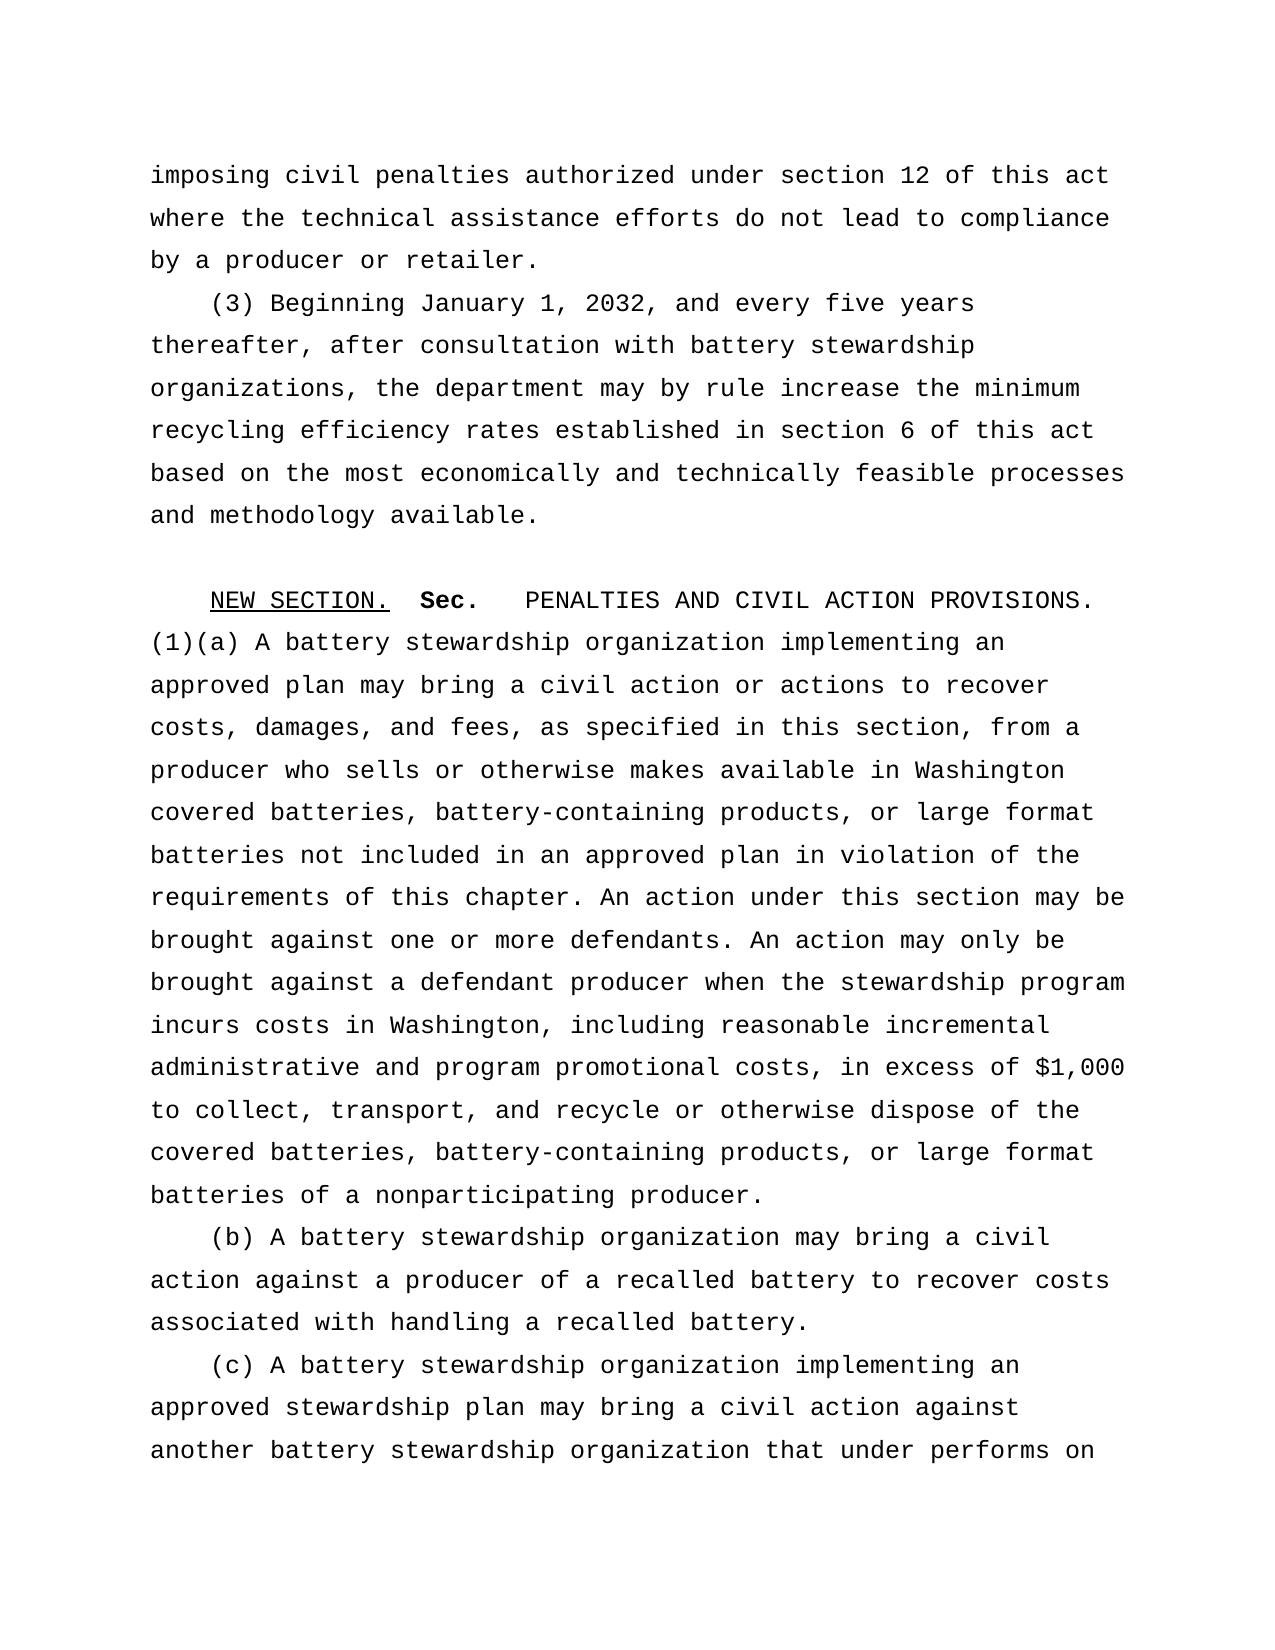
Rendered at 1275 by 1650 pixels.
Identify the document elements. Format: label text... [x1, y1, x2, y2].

text NEW SECTION. Sec. PENALTIES AND CIVIL ACTION PROVISIONS. (1)(a) A battery stewardship organization implementing an approved plan may bring a civil action or actions to recover costs, damages, and fees, as specified in this section, from a producer who sells or otherwise makes available in Washington covered batteries, battery-containing products, or large format batteries not included in an approved plan in violation of the requirements of this chapter. An action under this section may be brought against one or more defendants. An action may only be brought against a defendant producer when the stewardship program incurs costs in Washington, including reasonable incremental administrative and program promotional costs, in excess of $1,000 to collect, transport, and recycle or otherwise dispose of the covered batteries, battery-containing products, or large format batteries of a nonparticipating producer. [150, 574, 1125, 1212]
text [150, 150, 1125, 277]
text (3) Beginning January 1, 2032, and every five years thereafter, after consultation with battery stewardship organizations, the department may by rule increase the minimum recycling efficiency rates established in section 6 of this act based on the most economically and technically feasible processes and methodology available. [150, 277, 1125, 532]
text (b) A battery stewardship organization may bring a civil action against a producer of a recalled battery to recover costs associated with handling a recalled battery. [150, 1212, 1125, 1339]
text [150, 1339, 1125, 1467]
